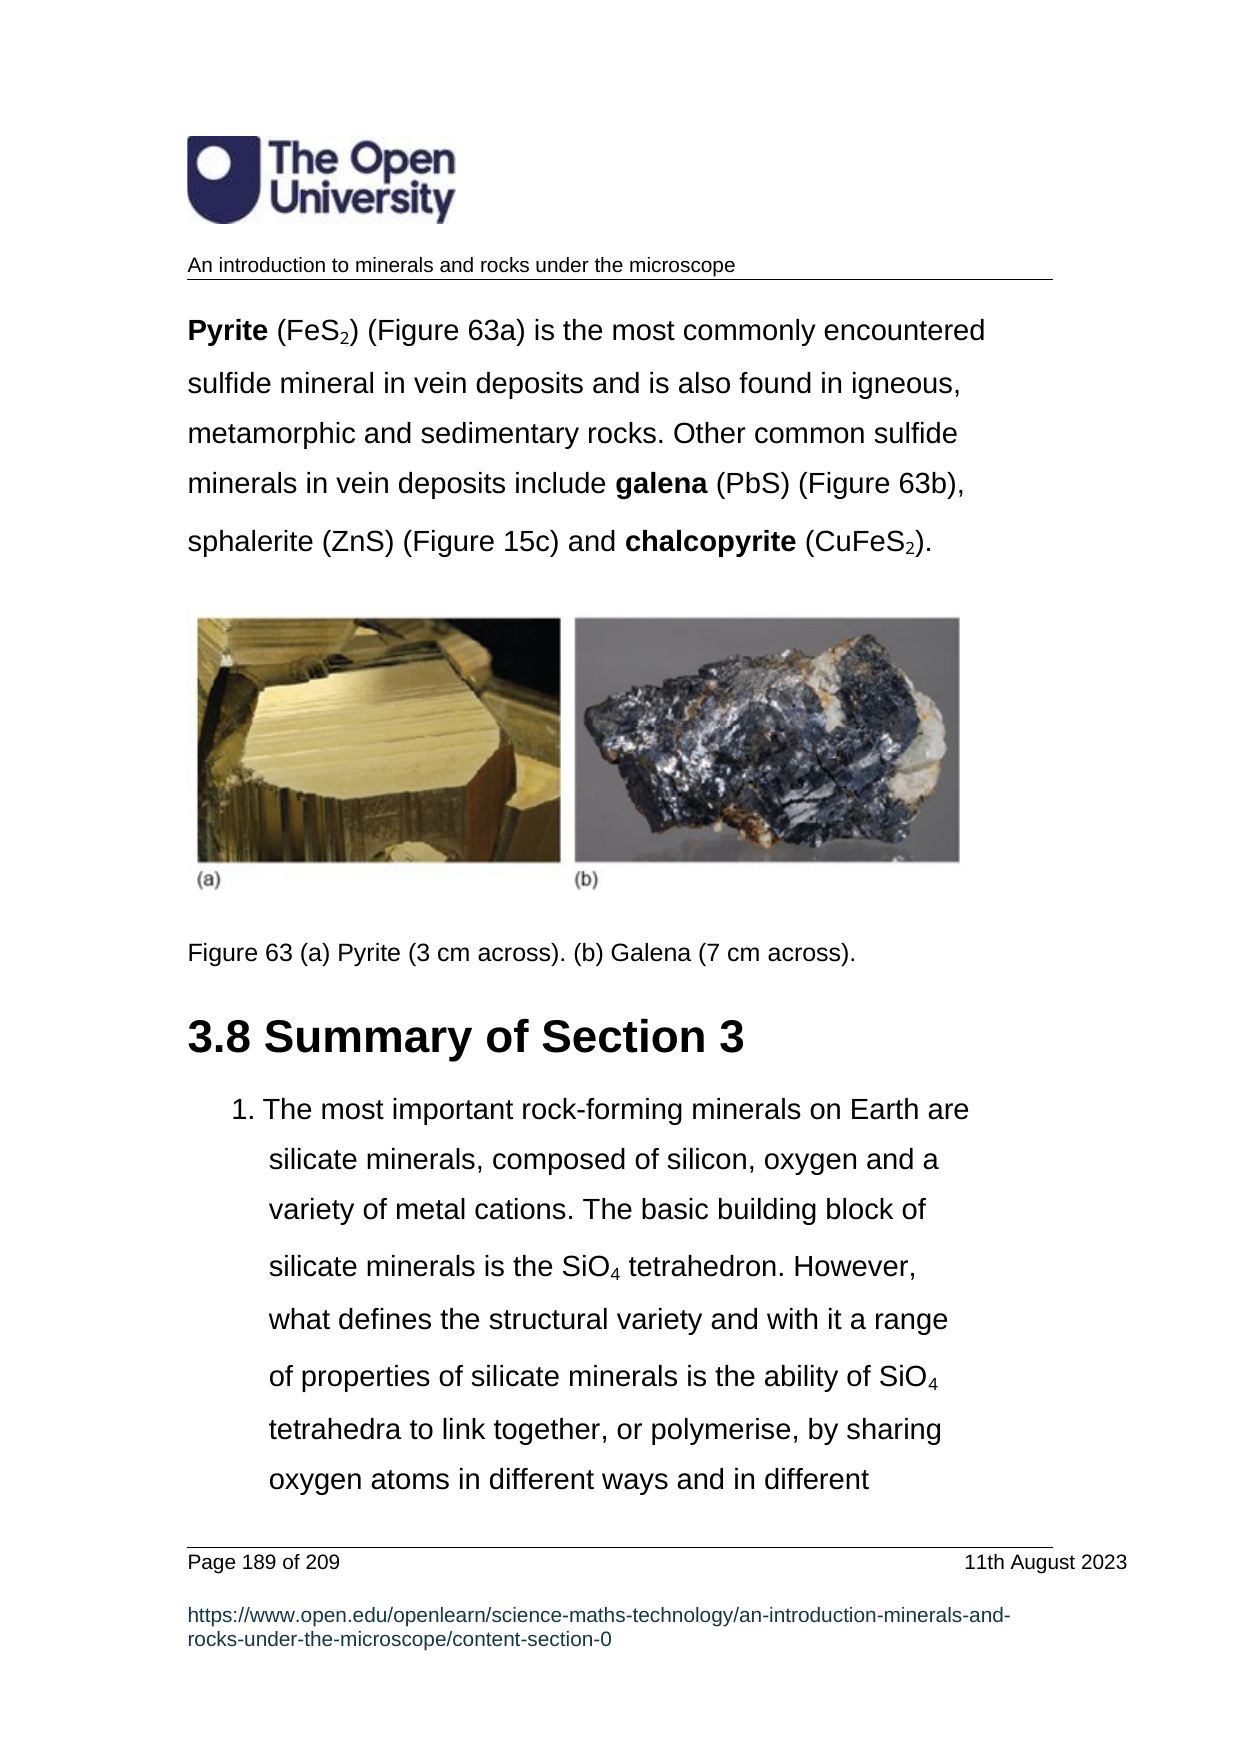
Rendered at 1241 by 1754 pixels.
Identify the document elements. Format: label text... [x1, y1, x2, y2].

text Pyrite (FeS2) (Figure 63a) is the most commonly encountered sulfide mineral in vein deposits and is also found in igneous, metamorphic and sedimentary rocks. Other common sulfide minerals in vein deposits include galena (PbS) (Figure 63b), sphalerite (ZnS) (Figure 15c) and chalcopyrite (CuFeS2). [187, 309, 1053, 559]
picture [187, 608, 984, 909]
subtitle 3.8 Summary of Section 3 [187, 1010, 1053, 1063]
picture [187, 136, 456, 224]
text Figure 63 (a) Pyrite (3 cm across). (b) Galena (7 cm across). [187, 938, 1053, 966]
